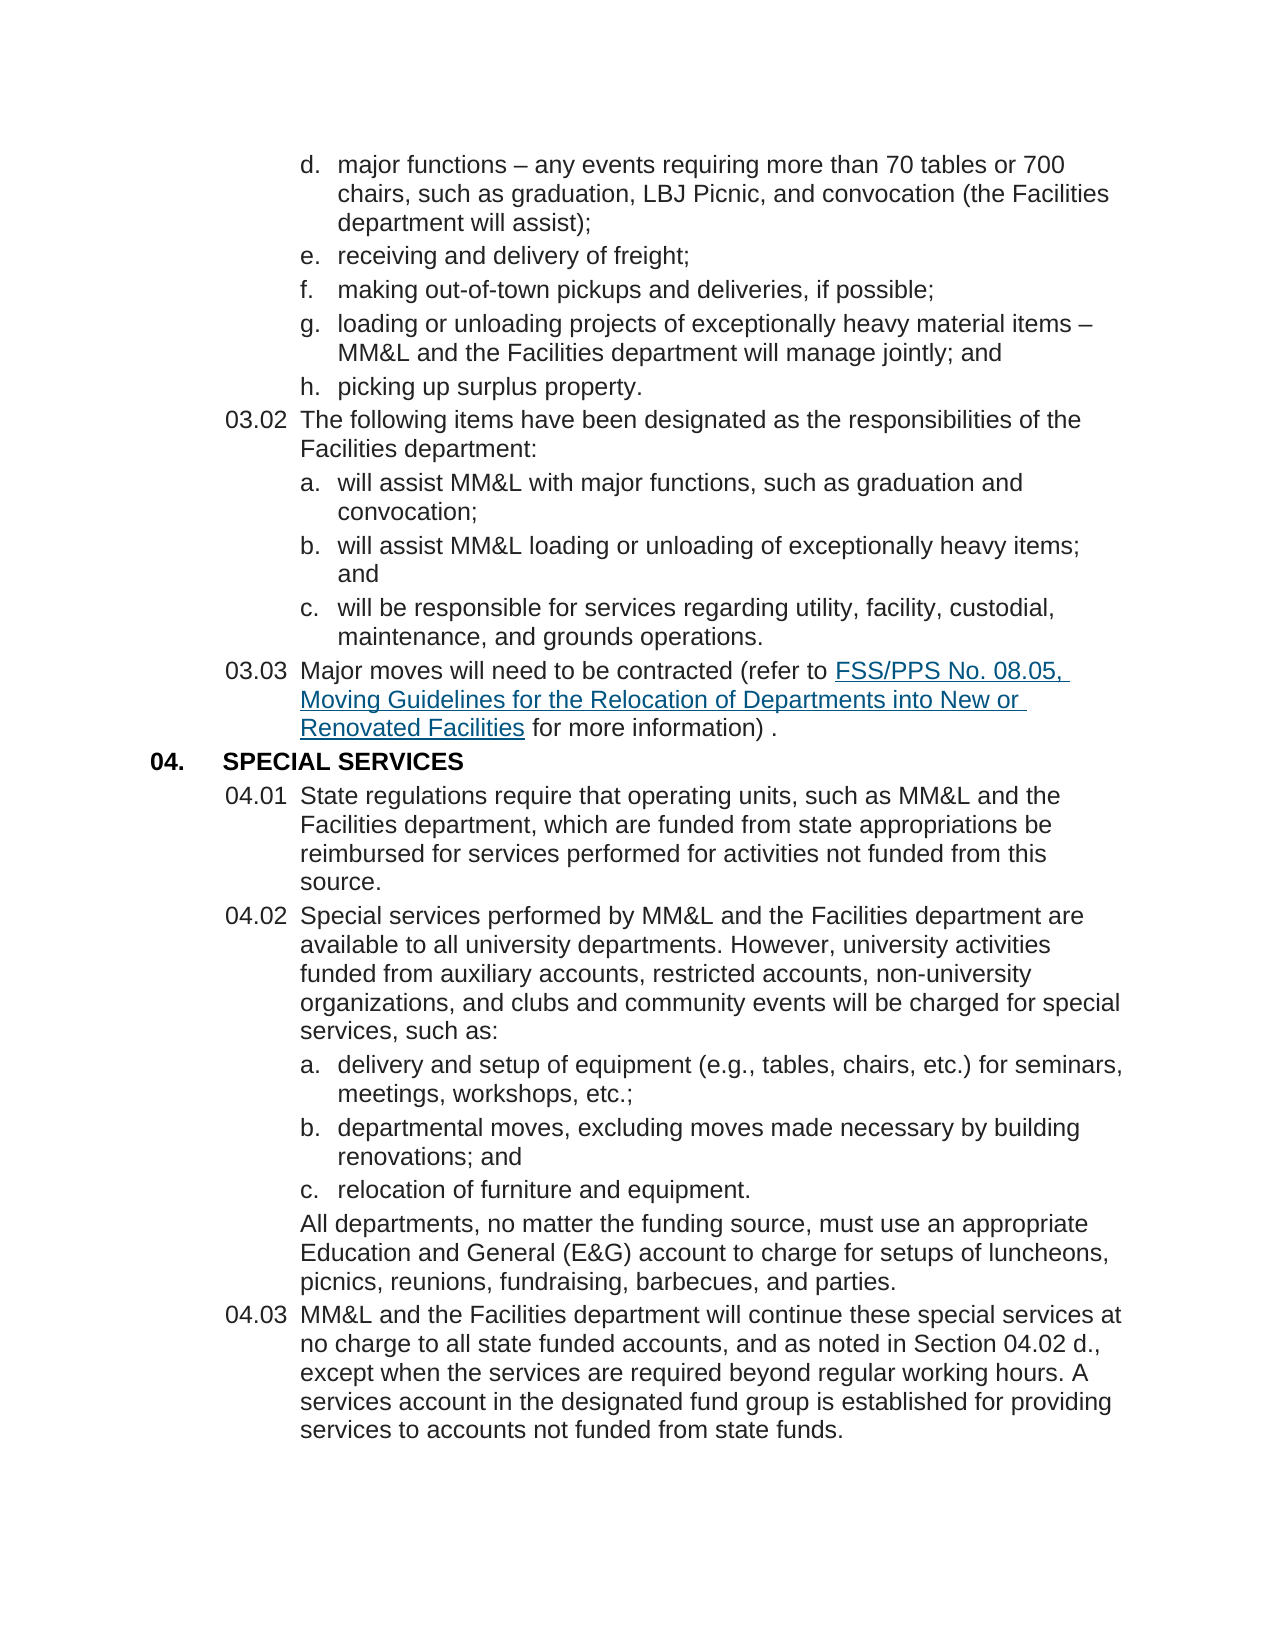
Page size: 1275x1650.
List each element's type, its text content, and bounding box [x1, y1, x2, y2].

text 04.02 Special services performed by MM&L and the Facilities department are available to all university departments. However, university activities funded from auxiliary accounts, restricted accounts, non-university organizations, and clubs and community events will be charged for special services, such as: [225, 901, 1125, 1045]
text f. making out-of-town pickups and deliveries, if possible; [300, 275, 1125, 304]
text a. will assist MM&L with major functions, such as graduation and convocation; [300, 468, 1125, 526]
text h. picking up surplus property. [300, 372, 1125, 400]
text All departments, no matter the funding source, must use an appropriate Education and General (E&G) account to charge for setups of luncheons, picnics, reunions, fundraising, barbecues, and parties. [300, 1209, 1125, 1295]
text c. relocation of furniture and equipment. [300, 1175, 1125, 1204]
text 03.02 The following items have been designated as the responsibilities of the Facilities department: [225, 406, 1125, 463]
text 03.03 Major moves will need to be contracted (refer to FSS/PPS No. 08.05, Moving Guidelines for the Relocation of Departments into New or Renovated Facilities for more information) . [225, 656, 1125, 742]
text 04.03 MM&L and the Facilities department will continue these special services at no charge to all state funded accounts, and as noted in Section 04.02 d., except when the services are required beyond regular working hours. A services account in the designated fund group is established for providing services to accounts not funded from state funds. [225, 1301, 1125, 1444]
text c. will be responsible for services regarding utility, facility, custodial, maintenance, and grounds operations. [300, 593, 1125, 651]
text b. departmental moves, excluding moves made necessary by building renovations; and [300, 1113, 1125, 1170]
text d. major functions – any events requiring more than 70 tables or 700 chairs, such as graduation, LBJ Picnic, and convocation (the Facilities department will assist); [300, 150, 1125, 236]
text g. loading or unloading projects of exceptionally heavy material items – MM&L and the Facilities department will manage jointly; and [300, 309, 1125, 367]
text b. will assist MM&L loading or unloading of exceptionally heavy items; and [300, 531, 1125, 588]
text e. receiving and delivery of freight; [300, 241, 1125, 270]
text 04.01 State regulations require that operating units, such as MM&L and the Facilities department, which are funded from state appropriations be reimbursed for services performed for activities not funded from this source. [225, 781, 1125, 896]
text 04. SPECIAL SERVICES [150, 747, 1125, 776]
text a. delivery and setup of equipment (e.g., tables, chairs, etc.) for seminars, meetings, workshops, etc.; [300, 1050, 1125, 1108]
